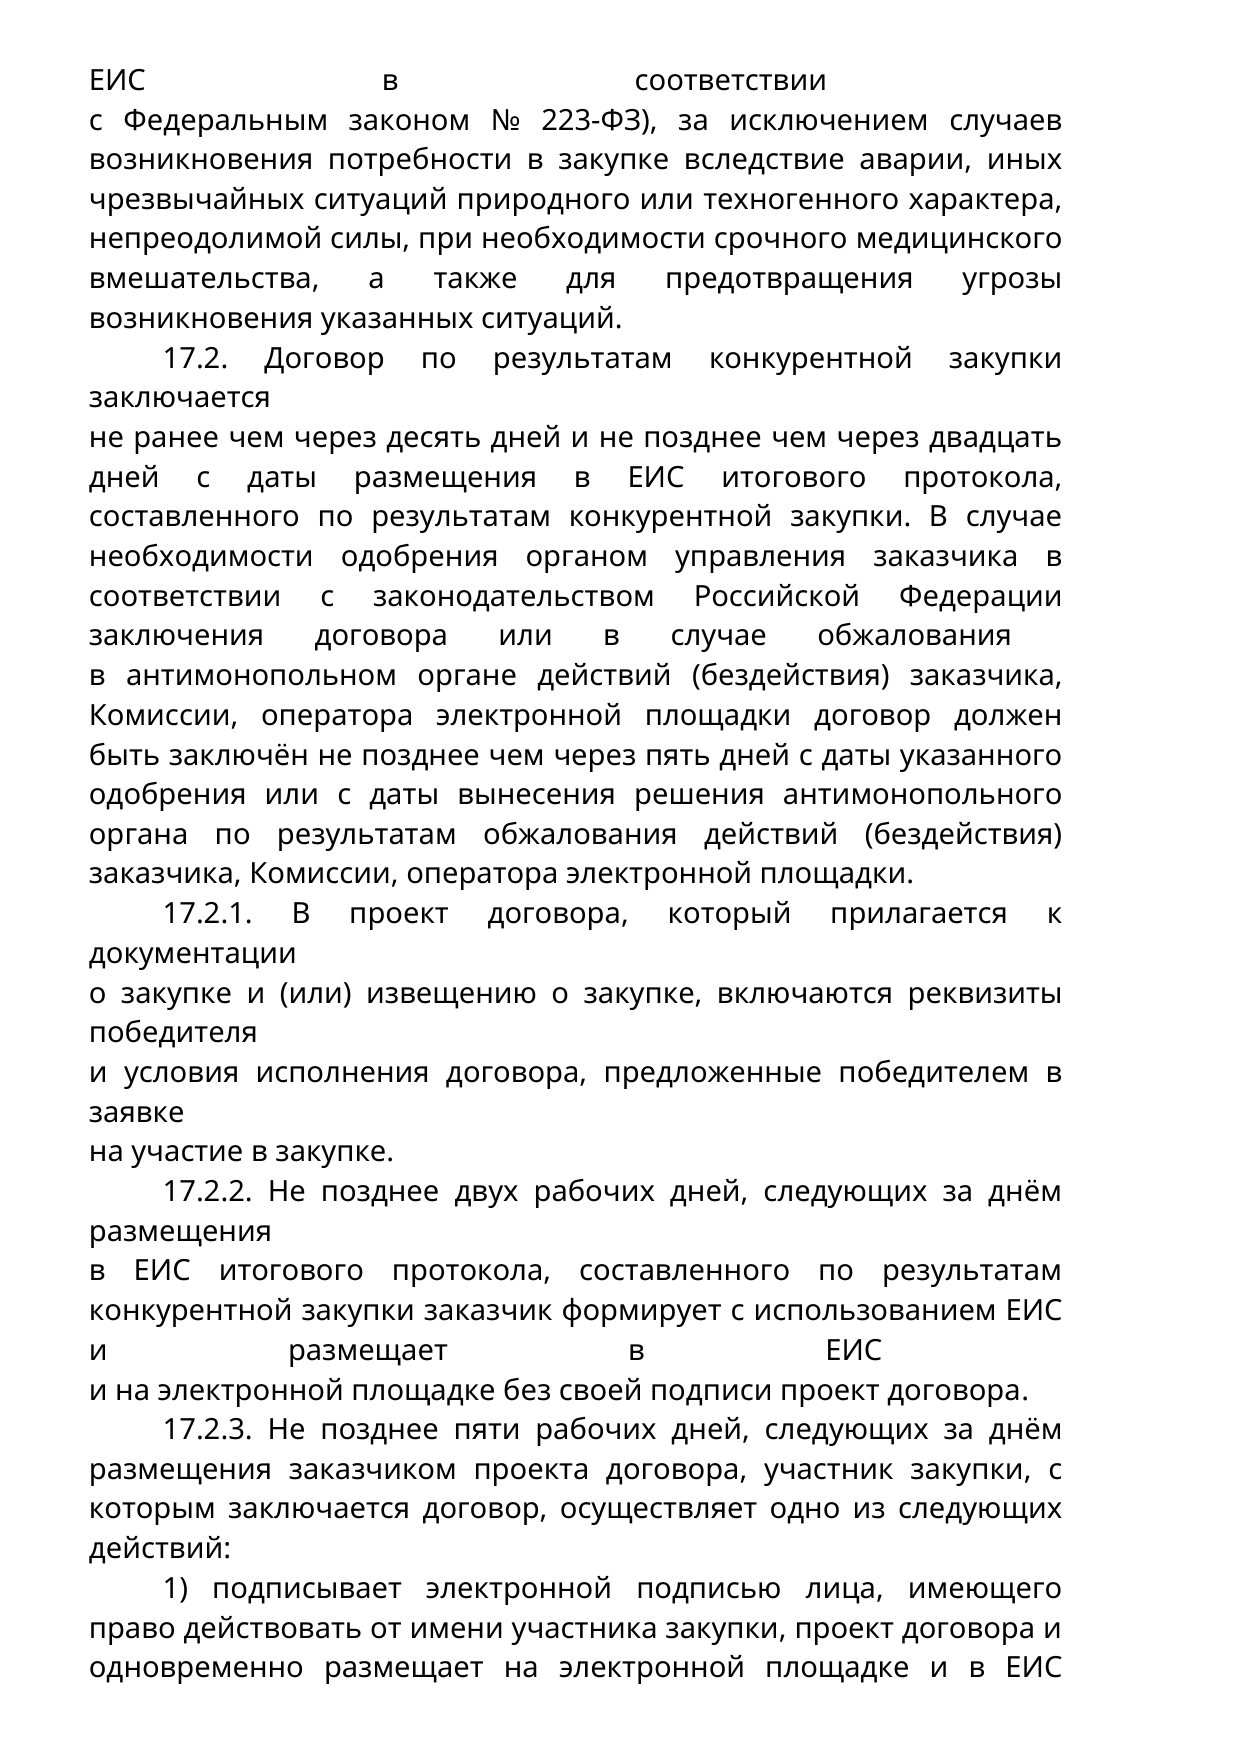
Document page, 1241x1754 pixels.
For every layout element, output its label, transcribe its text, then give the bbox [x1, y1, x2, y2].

text 17.2. Договор по результатам конкурентной закупки заключается не ранее чем через десять дней и не позднее чем через двадцать дней с даты размещения в ЕИС итогового протокола, составленного по результатам конкурентной закупки. В случае необходимости одобрения органом управления заказчика в соответствии с законодательством Российской Федерации заключения договора или в случае обжалования в антимонопольном органе действий (бездействия) заказчика, Комиссии, оператора электронной площадки договор должен быть заключён не позднее чем через пять дней с даты указанного одобрения или с даты вынесения решения антимонопольного органа по результатам обжалования действий (бездействия) заказчика, Комиссии, оператора электронной площадки. [89, 337, 1063, 892]
text 17.2.3. Не позднее пяти рабочих дней, следующих за днём размещения заказчиком проекта договора, участник закупки, с которым заключается договор, осуществляет одно из следующих действий: [89, 1408, 1063, 1567]
text 17.2.2. Не позднее двух рабочих дней, следующих за днём размещения в ЕИС итогового протокола, составленного по результатам конкурентной закупки заказчик формирует с использованием ЕИС и размещает в ЕИС и на электронной площадке без своей подписи проект договора. [89, 1170, 1063, 1408]
text 17.2.1. В проект договора, который прилагается к документации о закупке и (или) извещению о закупке, включаются реквизиты победителя и условия исполнения договора, предложенные победителем в заявке на участие в закупке. [89, 892, 1063, 1170]
